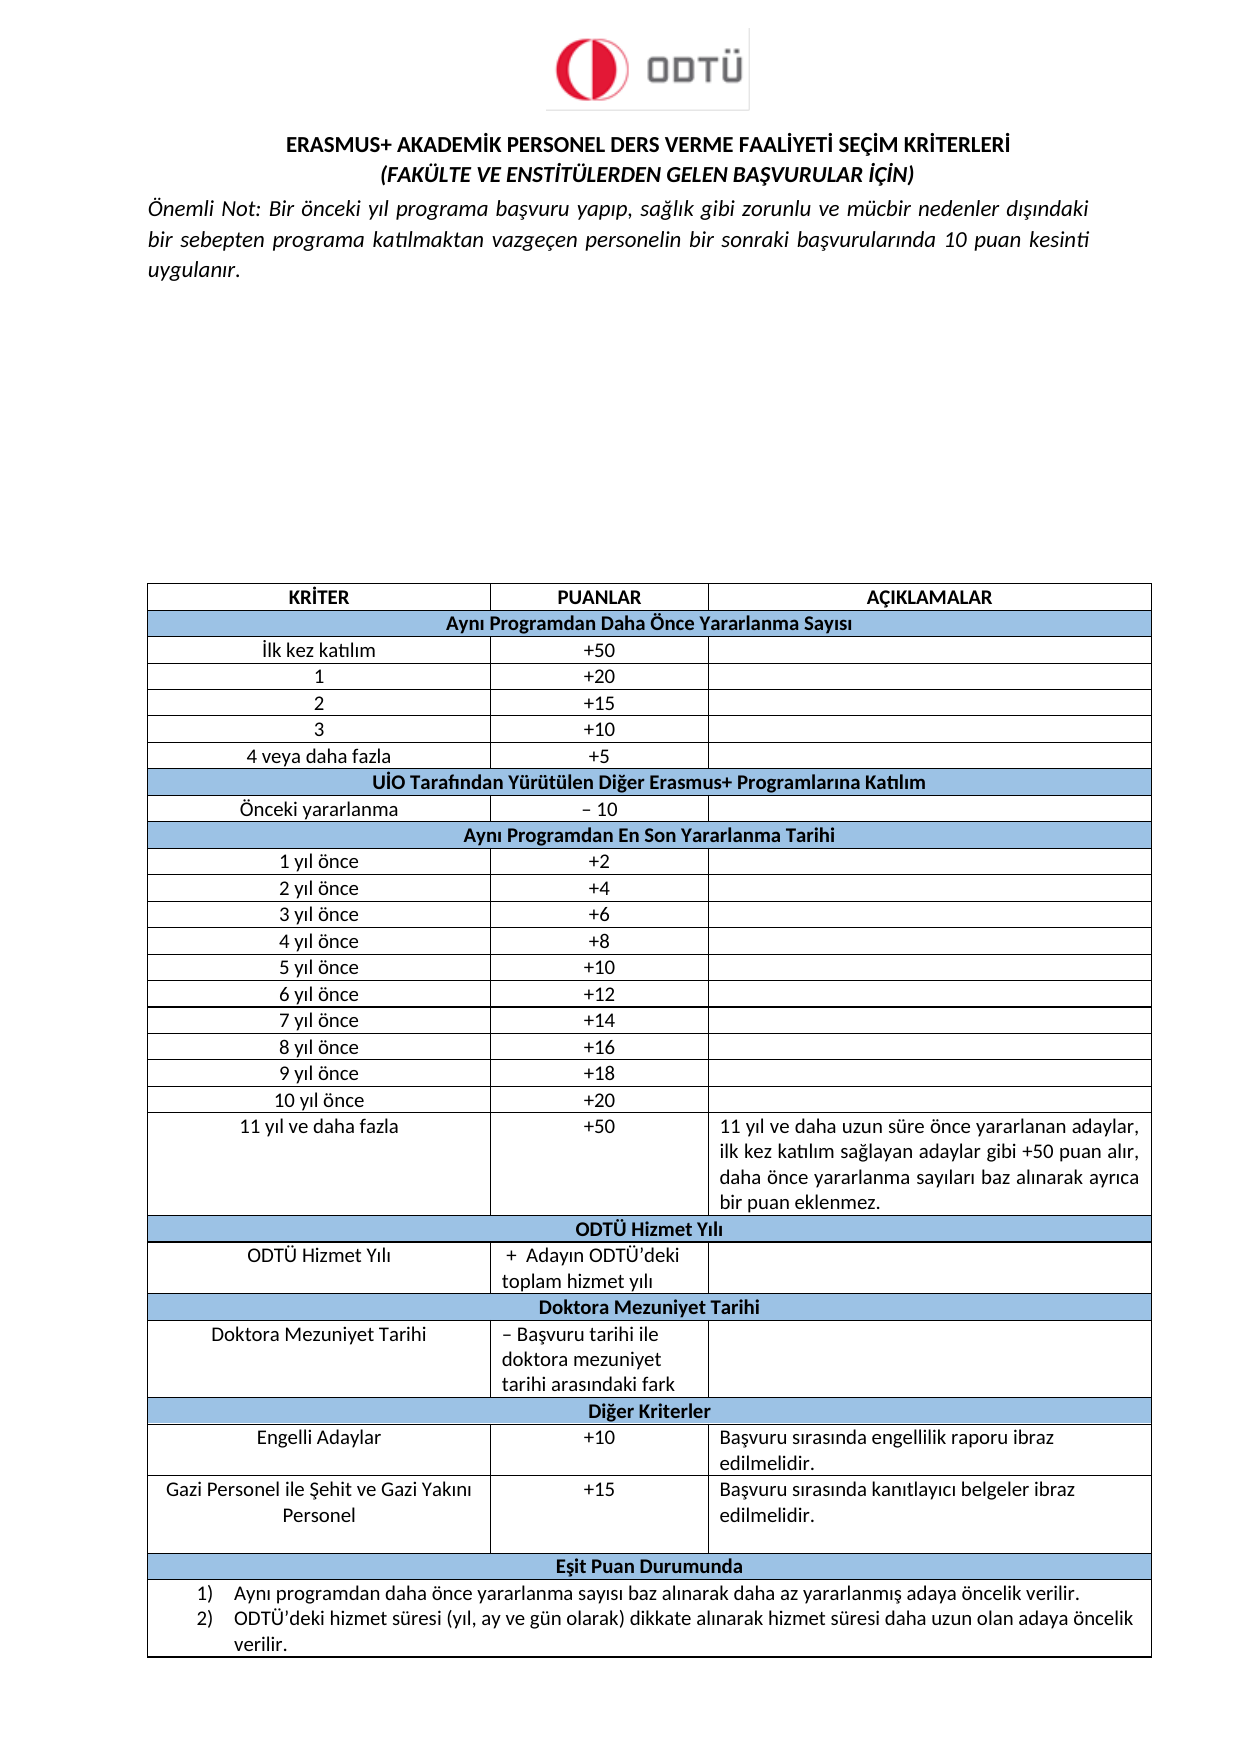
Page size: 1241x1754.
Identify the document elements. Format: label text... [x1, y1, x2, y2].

table_cell 2 yıl önce [148, 875, 490, 901]
table_cell – Başvuru tarihi ile doktora mezuniyet tarihi arasındaki fark [491, 1321, 708, 1397]
table_cell 9 yıl önce [148, 1060, 490, 1086]
table_cell [709, 981, 1151, 1006]
table_cell +20 [491, 664, 708, 689]
table_cell İlk kez katılım [148, 637, 490, 662]
table_cell 8 yıl önce [148, 1034, 490, 1059]
table_cell +14 [491, 1008, 708, 1033]
table_cell +15 [491, 1476, 708, 1553]
table_cell ODTÜ Hizmet Yılı [148, 1216, 1151, 1241]
table_cell Gazi Personel ile Şehit ve Gazi Yakını Personel [148, 1476, 490, 1553]
table_cell +6 [491, 902, 708, 927]
table_cell [709, 1008, 1151, 1033]
table_cell 6 yıl önce [148, 981, 490, 1006]
table_cell UİO Tarafından Yürütülen Diğer Erasmus+ Programlarına Katılım [148, 769, 1151, 795]
table_cell Önceki yararlanma [148, 796, 490, 821]
table_cell Eşit Puan Durumunda [148, 1554, 1151, 1579]
table_cell [709, 1087, 1151, 1112]
table_cell +10 [491, 716, 708, 742]
table_cell +50 [491, 637, 708, 662]
table_cell [709, 902, 1151, 927]
table_cell 4 veya daha fazla [148, 743, 490, 768]
table_cell [709, 1321, 1151, 1397]
table_cell – 10 [491, 796, 708, 821]
table_cell Diğer Kriterler [148, 1398, 1151, 1423]
table_cell ODTÜ Hizmet Yılı [148, 1243, 490, 1293]
table_cell Aynı Programdan Daha Önce Yararlanma Sayısı [148, 611, 1151, 636]
table_cell [709, 796, 1151, 821]
table_cell 2 [148, 690, 490, 715]
table_cell [709, 928, 1151, 953]
table_cell +20 [491, 1087, 708, 1112]
table_cell [709, 690, 1151, 715]
table_cell [709, 1034, 1151, 1059]
table_cell +50 [491, 1113, 708, 1215]
table_cell +15 [491, 690, 708, 715]
table_cell [709, 955, 1151, 980]
table_cell Engelli Adaylar [148, 1425, 490, 1475]
table_header AÇIKLAMALAR [709, 584, 1151, 609]
table_cell [709, 664, 1151, 689]
table_cell Aynı programdan daha önce yararlanma sayısı baz alınarak daha az yararlanmış adaya öncelik verilir. ODTÜ’deki hizmet süresi (yıl, ay ve gün olarak) dikkate alınarak hizmet süresi daha uzun olan adaya öncelik verilir. [148, 1580, 1151, 1656]
table_cell +4 [491, 875, 708, 901]
table_cell 11 yıl ve daha fazla [148, 1113, 490, 1215]
table_cell [709, 849, 1151, 874]
table_header KRİTER [148, 584, 490, 609]
table_cell 1 [148, 664, 490, 689]
table_cell +2 [491, 849, 708, 874]
table_cell Başvuru sırasında kanıtlayıcı belgeler ibraz edilmelidir. [709, 1476, 1151, 1553]
table_cell +12 [491, 981, 708, 1006]
table_cell 7 yıl önce [148, 1008, 490, 1033]
table_cell 5 yıl önce [148, 955, 490, 980]
table_cell [709, 743, 1151, 768]
table_cell 1 yıl önce [148, 849, 490, 874]
table_cell +18 [491, 1060, 708, 1086]
table_header PUANLAR [491, 584, 708, 609]
table_cell Başvuru sırasında engellilik raporu ibraz edilmelidir. [709, 1425, 1151, 1475]
table_cell + Adayın ODTÜ’deki toplam hizmet yılı [491, 1243, 708, 1293]
table_cell +5 [491, 743, 708, 768]
table_cell 3 yıl önce [148, 902, 490, 927]
table_cell Aynı Programdan En Son Yararlanma Tarihi [148, 822, 1151, 848]
table_cell +10 [491, 1425, 708, 1475]
table_cell 3 [148, 716, 490, 742]
table_cell Doktora Mezuniyet Tarihi [148, 1321, 490, 1397]
table_cell +8 [491, 928, 708, 953]
table_cell 10 yıl önce [148, 1087, 490, 1112]
table_cell [709, 1243, 1151, 1293]
table_cell +16 [491, 1034, 708, 1059]
table_cell Doktora Mezuniyet Tarihi [148, 1294, 1151, 1320]
picture [546, 28, 751, 112]
text Önemli Not: Bir önceki yıl programa başvuru yapıp, sağlık gibi zorunlu ve mücbir nedenler dışındaki bir sebepten programa katılmaktan vazgeçen personelin bir sonraki başvurularında 10 puan kesinti uygulanır. [148, 197, 1093, 283]
table_cell [709, 716, 1151, 742]
table_cell 4 yıl önce [148, 928, 490, 953]
table_cell +10 [491, 955, 708, 980]
table_cell [709, 875, 1151, 901]
table_cell 11 yıl ve daha uzun süre önce yararlanan adaylar, ilk kez katılım sağlayan adaylar gibi +50 puan alır, daha önce yararlanma sayıları baz alınarak ayrıca bir puan eklenmez. [709, 1113, 1151, 1215]
table_cell [709, 1060, 1151, 1086]
table_cell [709, 637, 1151, 662]
